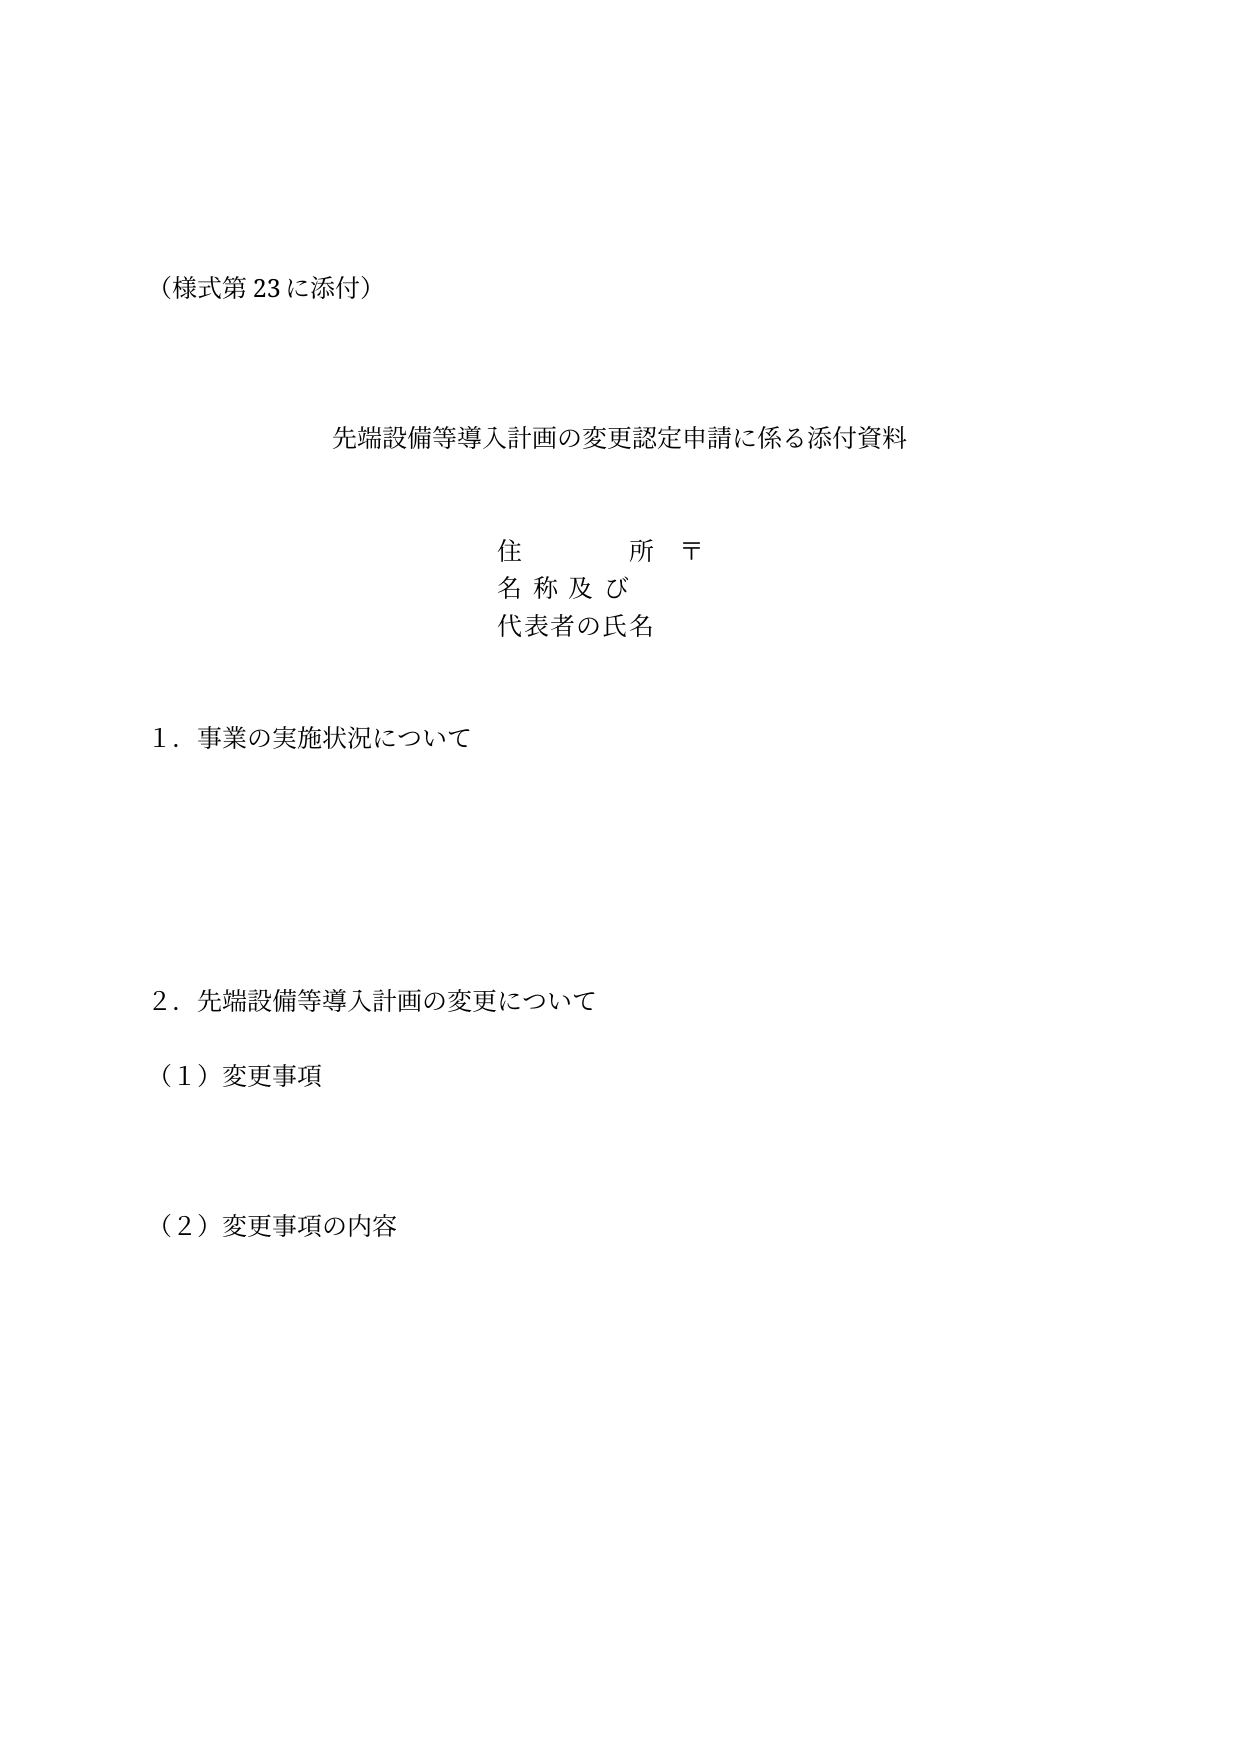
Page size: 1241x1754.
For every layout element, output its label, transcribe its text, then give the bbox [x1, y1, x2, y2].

text 住 所 〒 [498, 531, 1092, 568]
text （１）変更事項 [148, 1056, 1092, 1093]
text （２）変更事項の内容 [148, 1206, 1092, 1243]
text 名称及び [498, 568, 1092, 606]
text １．事業の実施状況について [148, 718, 1092, 756]
text 代表者の氏名 [498, 606, 1092, 643]
text （様式第23に添付） [148, 268, 1092, 306]
text ２．先端設備等導入計画の変更について [148, 981, 1092, 1018]
text 先端設備等導入計画の変更認定申請に係る添付資料 [148, 418, 1092, 456]
